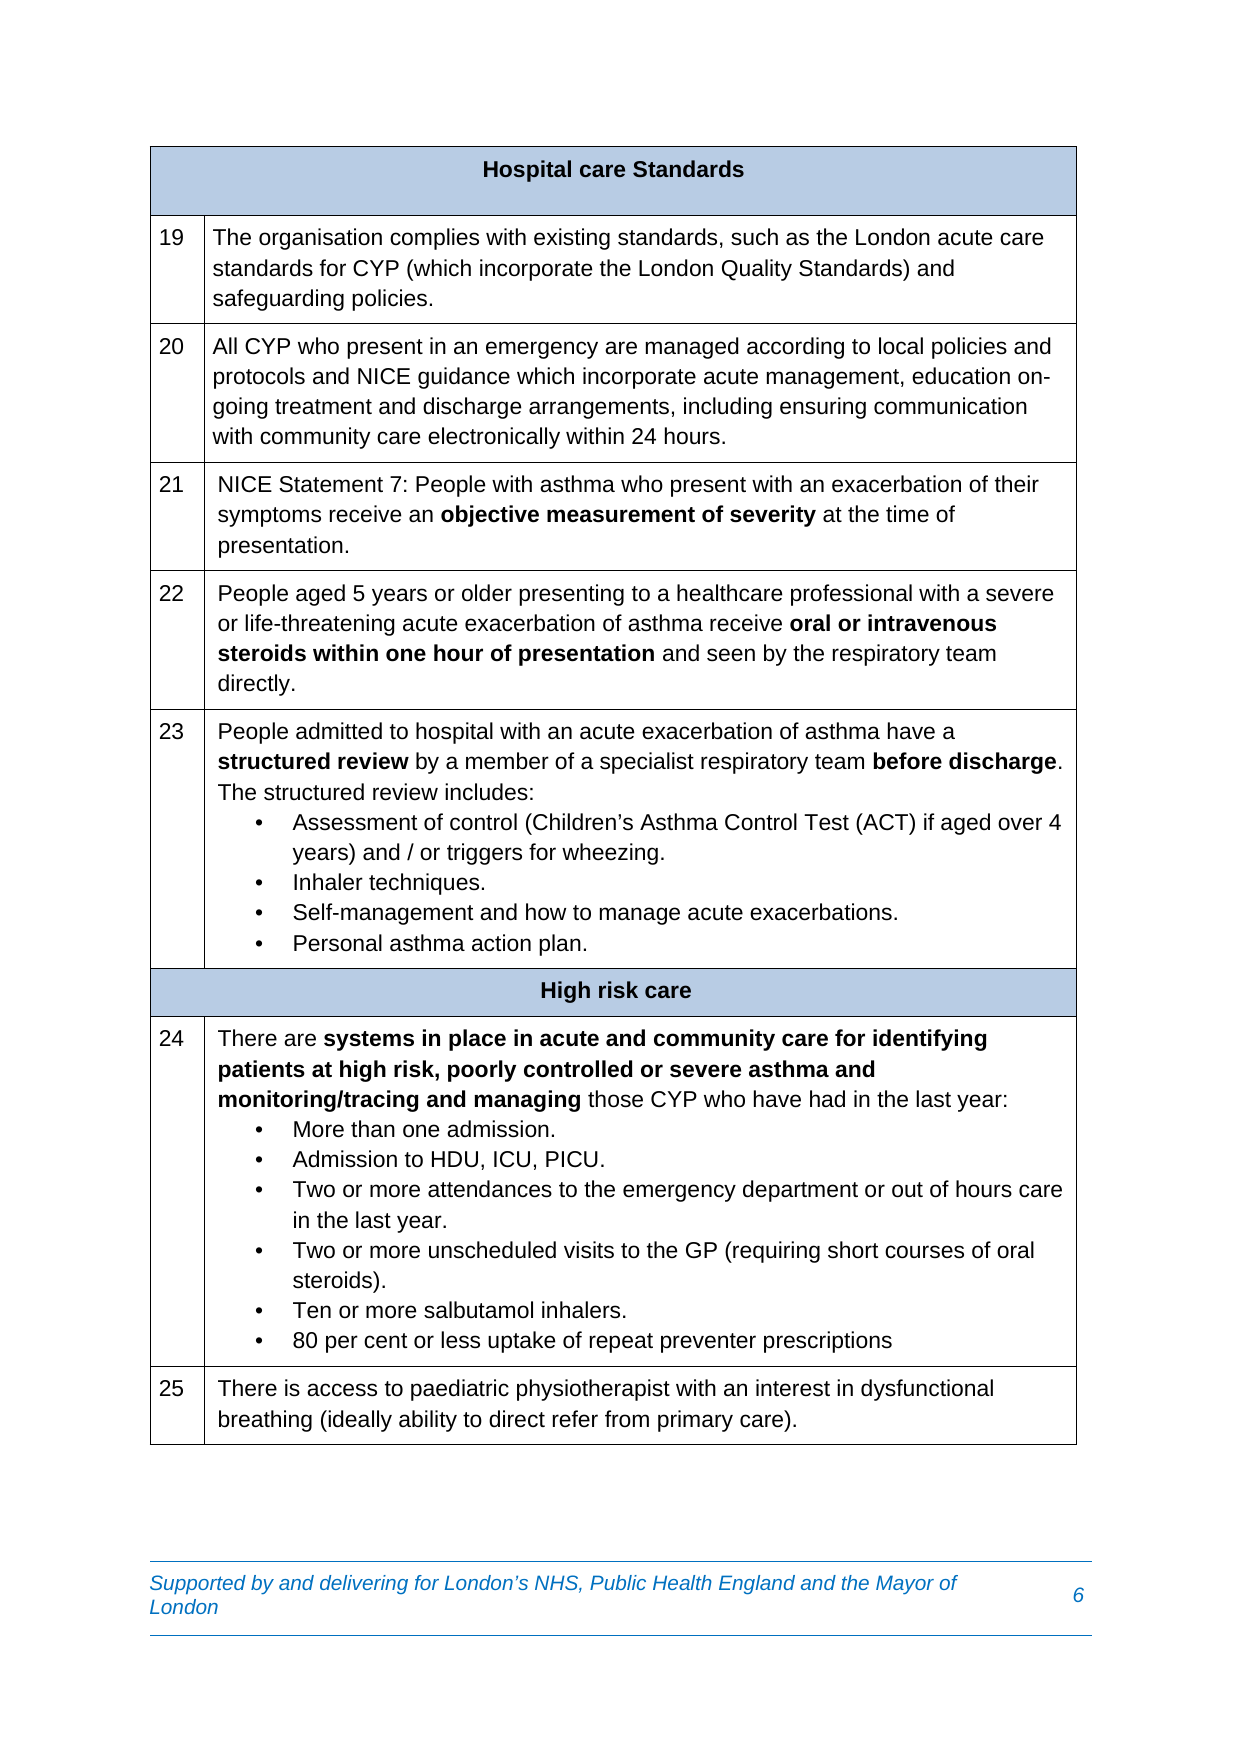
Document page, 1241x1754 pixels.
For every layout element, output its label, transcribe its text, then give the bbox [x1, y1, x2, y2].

table_cell 20 [151, 324, 204, 462]
table_cell NICE Statement 7: People with asthma who present with an exacerbation of their symptoms receive an objective measurement of severity at the time of presentation. [205, 463, 1076, 570]
table_header Hospital care Standards [151, 147, 1076, 215]
table_cell 25 [151, 1367, 204, 1444]
table_cell 23 [151, 710, 204, 968]
table_cell 22 [151, 571, 204, 709]
table_cell 24 [151, 1017, 204, 1366]
table_cell People admitted to hospital with an acute exacerbation of asthma have a structured review by a member of a specialist respiratory team before discharge. The structured review includes: Assessment of control (Children’s Asthma Control Test (ACT) if aged over 4 years) and / or triggers for wheezing. Inhaler techniques. Self-management and how to manage acute exacerbations. Personal asthma action plan. [205, 710, 1076, 968]
table_cell The organisation complies with existing standards, such as the London acute care standards for CYP (which incorporate the London Quality Standards) and safeguarding policies. [205, 216, 1076, 323]
table_cell 21 [151, 463, 204, 570]
table_cell There are systems in place in acute and community care for identifying patients at high risk, poorly controlled or severe asthma and monitoring/tracing and managing those CYP who have had in the last year: More than one admission. Admission to HDU, ICU, PICU. Two or more attendances to the emergency department or out of hours care in the last year. Two or more unscheduled visits to the GP (requiring short courses of oral steroids). Ten or more salbutamol inhalers. 80 per cent or less uptake of repeat preventer prescriptions [205, 1017, 1076, 1366]
table_cell High risk care [151, 969, 1076, 1016]
table_cell All CYP who present in an emergency are managed according to local policies and protocols and NICE guidance which incorporate acute management, education on-going treatment and discharge arrangements, including ensuring communication with community care electronically within 24 hours. [205, 324, 1076, 462]
table_cell There is access to paediatric physiotherapist with an interest in dysfunctional breathing (ideally ability to direct refer from primary care). [205, 1367, 1076, 1444]
table_cell 19 [151, 216, 204, 323]
table_cell People aged 5 years or older presenting to a healthcare professional with a severe or life-threatening acute exacerbation of asthma receive oral or intravenous steroids within one hour of presentation and seen by the respiratory team directly. [205, 571, 1076, 709]
